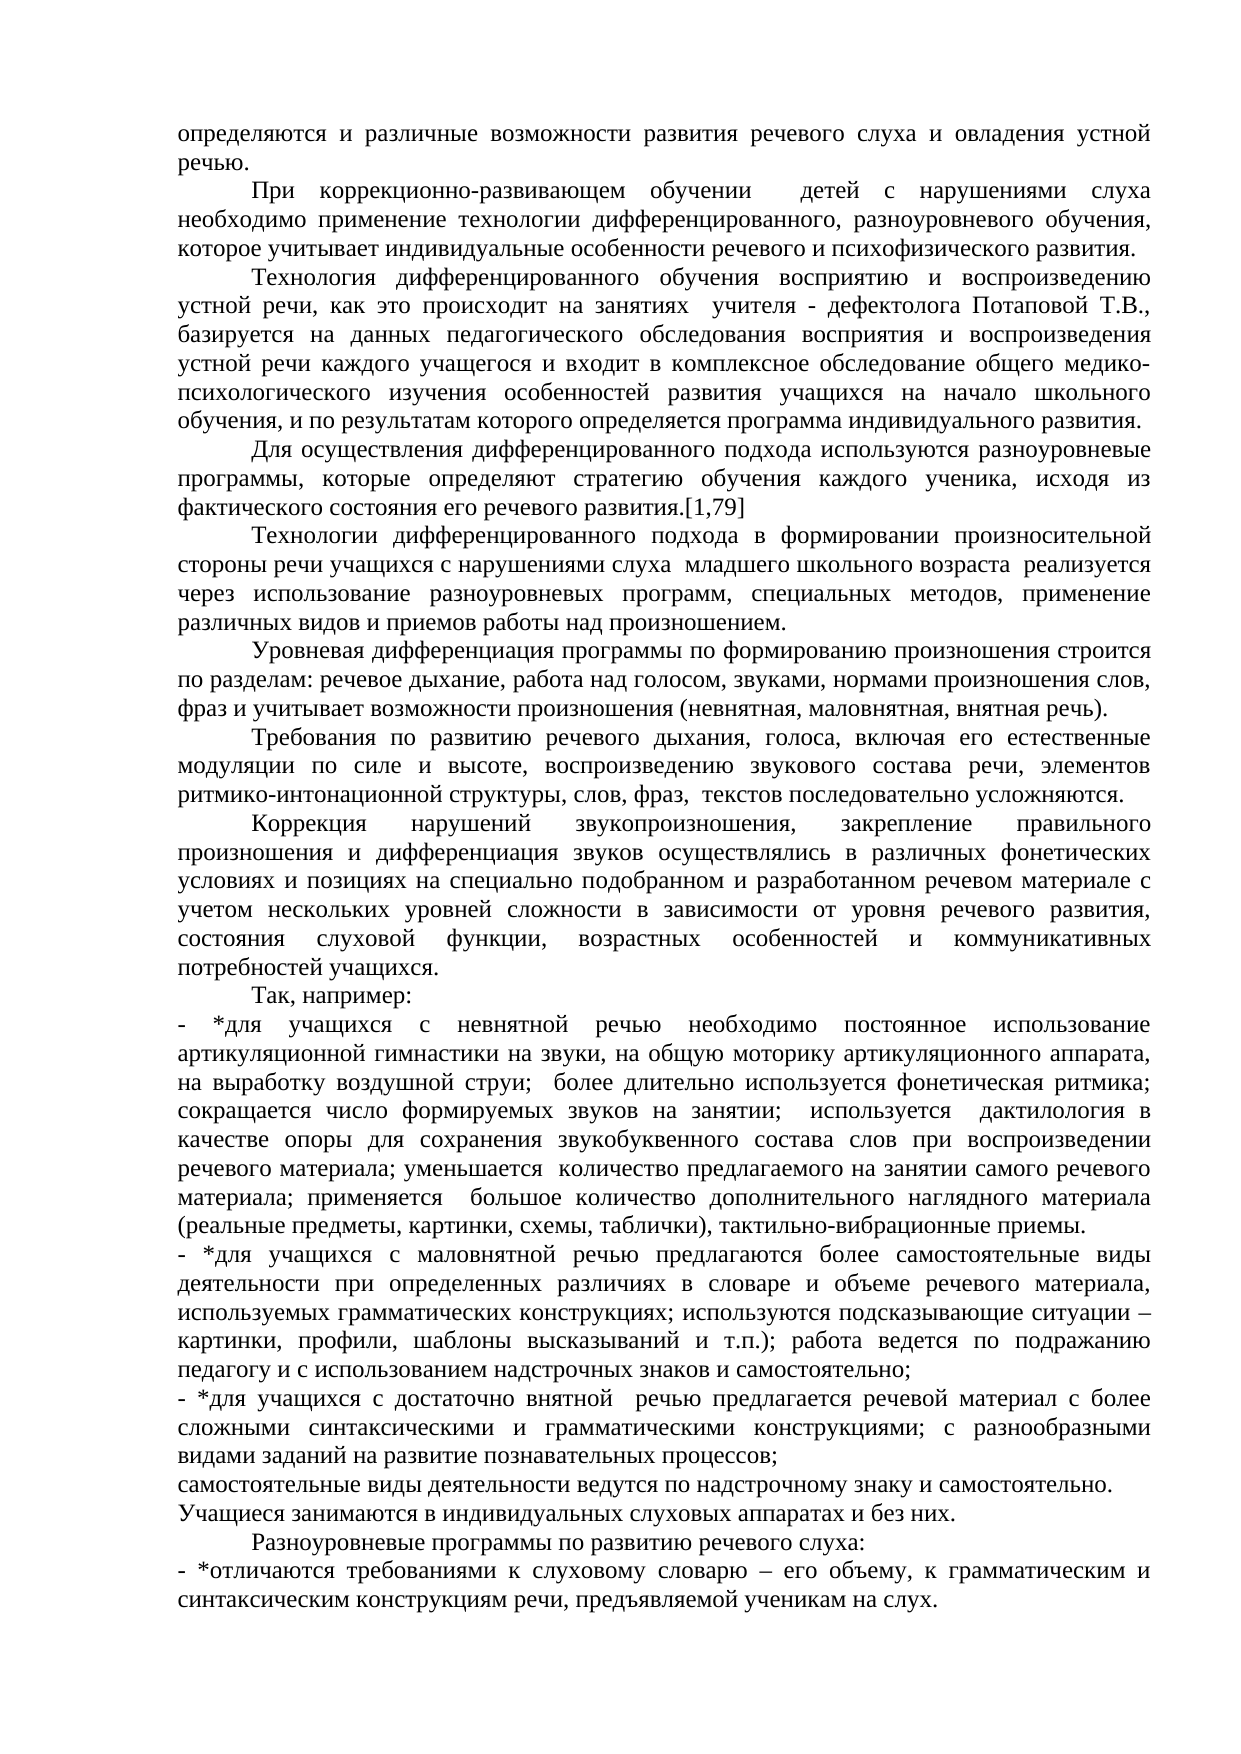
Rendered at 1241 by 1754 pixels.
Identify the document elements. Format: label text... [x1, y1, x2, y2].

text - *для учащихся с невнятной речью необходимо постоянное использование артикуляционной гимнастики на звуки, на общую моторику артикуляционного аппарата, на выработку воздушной струи; более длительно используется фонетическая ритмика; сокращается число формируемых звуков на занятии; используется дактилология в качестве опоры для сохранения звукобуквенного состава слов при воспроизведении речевого материала; уменьшается количество предлагаемого на занятии самого речевого материала; применяется большое количество дополнительного наглядного материала (реальные предметы, картинки, схемы, таблички), тактильно-вибрационные приемы. [177, 1009, 1152, 1239]
text - *для учащихся с маловнятной речью предлагаются более самостоятельные виды деятельности при определенных различиях в словаре и объеме речевого материала, используемых грамматических конструкциях; используются подсказывающие ситуации – картинки, профили, шаблоны высказываний и т.п.); работа ведется по подражанию педагогу и с использованием надстрочных знаков и самостоятельно; [177, 1239, 1152, 1383]
text Требования по развитию речевого дыхания, голоса, включая его естественные модуляции по силе и высоте, воспроизведению звукового состава речи, элементов ритмико-интонационной структуры, слов, фраз, текстов последовательно усложняются. [177, 722, 1152, 808]
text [177, 118, 1152, 176]
text Разноуровневые программы по развитию речевого слуха: [177, 1527, 1152, 1556]
text Учащиеся занимаются в индивидуальных слуховых аппаратах и без них. [177, 1498, 1152, 1527]
text Для осуществления дифференцированного подхода используются разноуровневые программы, которые определяют стратегию обучения каждого ученика, исходя из фактического состояния его речевого развития.[1,79] [177, 434, 1152, 521]
text Коррекция нарушений звукопроизношения, закрепление правильного произношения и дифференциация звуков осуществлялись в различных фонетических условиях и позициях на специально подобранном и разработанном речевом материале с учетом нескольких уровней сложности в зависимости от уровня речевого развития, состояния слуховой функции, возрастных особенностей и коммуникативных потребностей учащихся. [177, 808, 1152, 981]
text - *отличаются требованиями к слуховому словарю – его объему, к грамматическим и синтаксическим конструкциям речи, предъявляемой ученикам на слух. [177, 1556, 1152, 1613]
text - *для учащихся с достаточно внятной речью предлагается речевой материал с более сложными синтаксическими и грамматическими конструкциями; с разнообразными видами заданий на развитие познавательных процессов; [177, 1383, 1152, 1469]
text Уровневая дифференциация программы по формированию произношения строится по разделам: речевое дыхание, работа над голосом, звуками, нормами произношения слов, фраз и учитывает возможности произношения (невнятная, маловнятная, внятная речь). [177, 636, 1152, 722]
text Технология дифференцированного обучения восприятию и воспроизведению устной речи, как это происходит на занятиях учителя - дефектолога Потаповой Т.В., базируется на данных педагогического обследования восприятия и воспроизведения устной речи каждого учащегося и входит в комплексное обследование общего медико-психологического изучения особенностей развития учащихся на начало школьного обучения, и по результатам которого определяется программа индивидуального развития. [177, 262, 1152, 434]
text Так, например: [177, 981, 1152, 1009]
text самостоятельные виды деятельности ведутся по надстрочному знаку и самостоятельно. [177, 1469, 1152, 1498]
text При коррекционно-развивающем обучении детей с нарушениями слуха необходимо применение технологии дифференцированного, разноуровневого обучения, которое учитывает индивидуальные особенности речевого и психофизического развития. [177, 176, 1152, 262]
text Технологии дифференцированного подхода в формировании произносительной стороны речи учащихся с нарушениями слуха младшего школьного возраста реализуется через использование разноуровневых программ, специальных методов, применение различных видов и приемов работы над произношением. [177, 521, 1152, 636]
